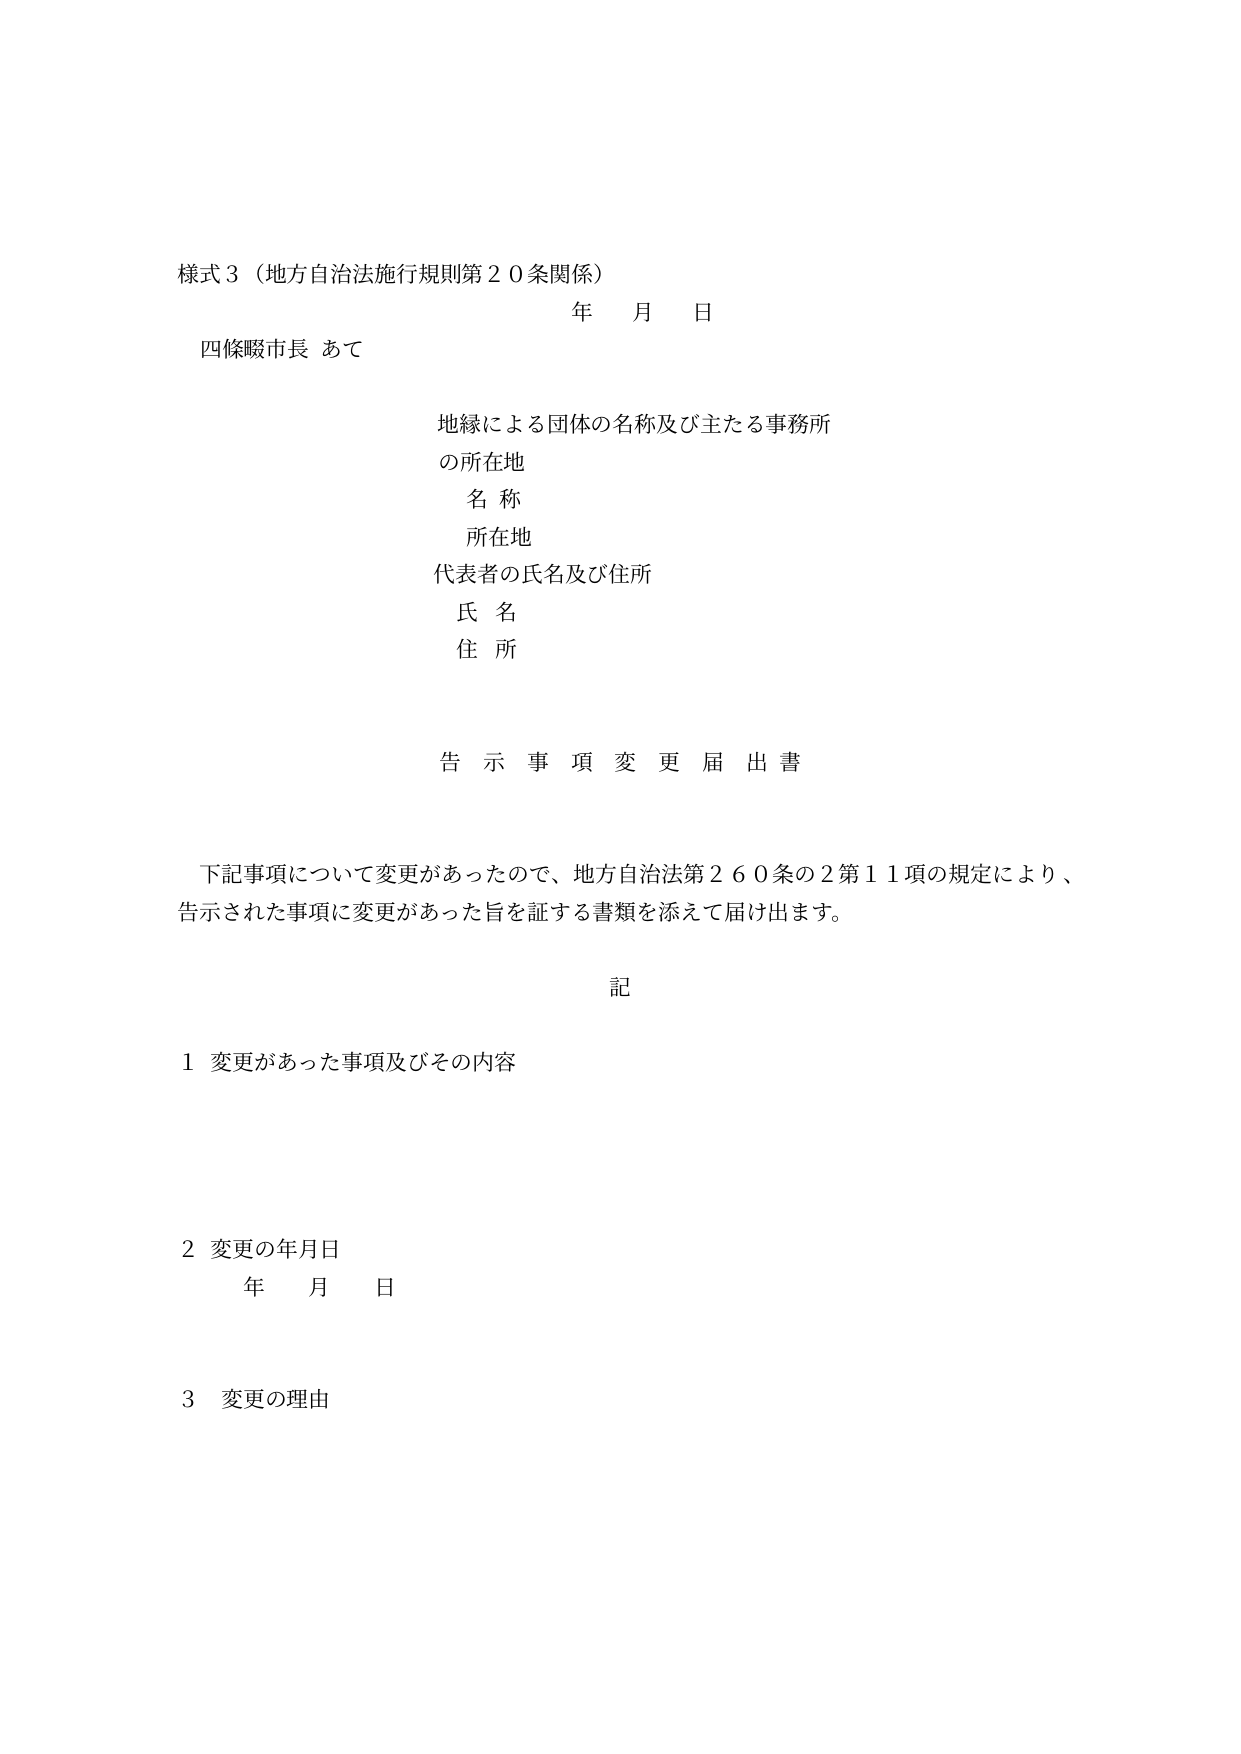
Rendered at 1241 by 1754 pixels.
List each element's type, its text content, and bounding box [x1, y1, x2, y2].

text 年 月 日 [177, 1267, 1063, 1304]
text 名 称 [177, 479, 1063, 517]
text 年 月 日 [177, 292, 1063, 329]
text 四條畷市長 あて [177, 329, 1063, 367]
text 様式３（地方自治法施行規則第２０条関係） [177, 254, 1063, 292]
text 告 示 事 項 変 更 届 出 書 [177, 742, 1063, 779]
text １ 変更があった事項及びその内容 [177, 1042, 1063, 1079]
text 氏 名 [177, 592, 1063, 629]
text 記 [177, 967, 1063, 1004]
text 所在地 [177, 517, 1063, 554]
text ２ 変更の年月日 [177, 1229, 1063, 1267]
text の所在地 [177, 442, 1063, 479]
text 住 所 [177, 629, 1063, 667]
text ３ 変更の理由 [177, 1379, 1063, 1417]
text 代表者の氏名及び住所 [177, 554, 1063, 592]
text 下記事項について変更があったので、地方自治法第２６０条の２第１１項の規定により、告示された事項に変更があった旨を証する書類を添えて届け出ます。 [177, 854, 1063, 929]
text 地縁による団体の名称及び主たる事務所 [177, 404, 1063, 442]
